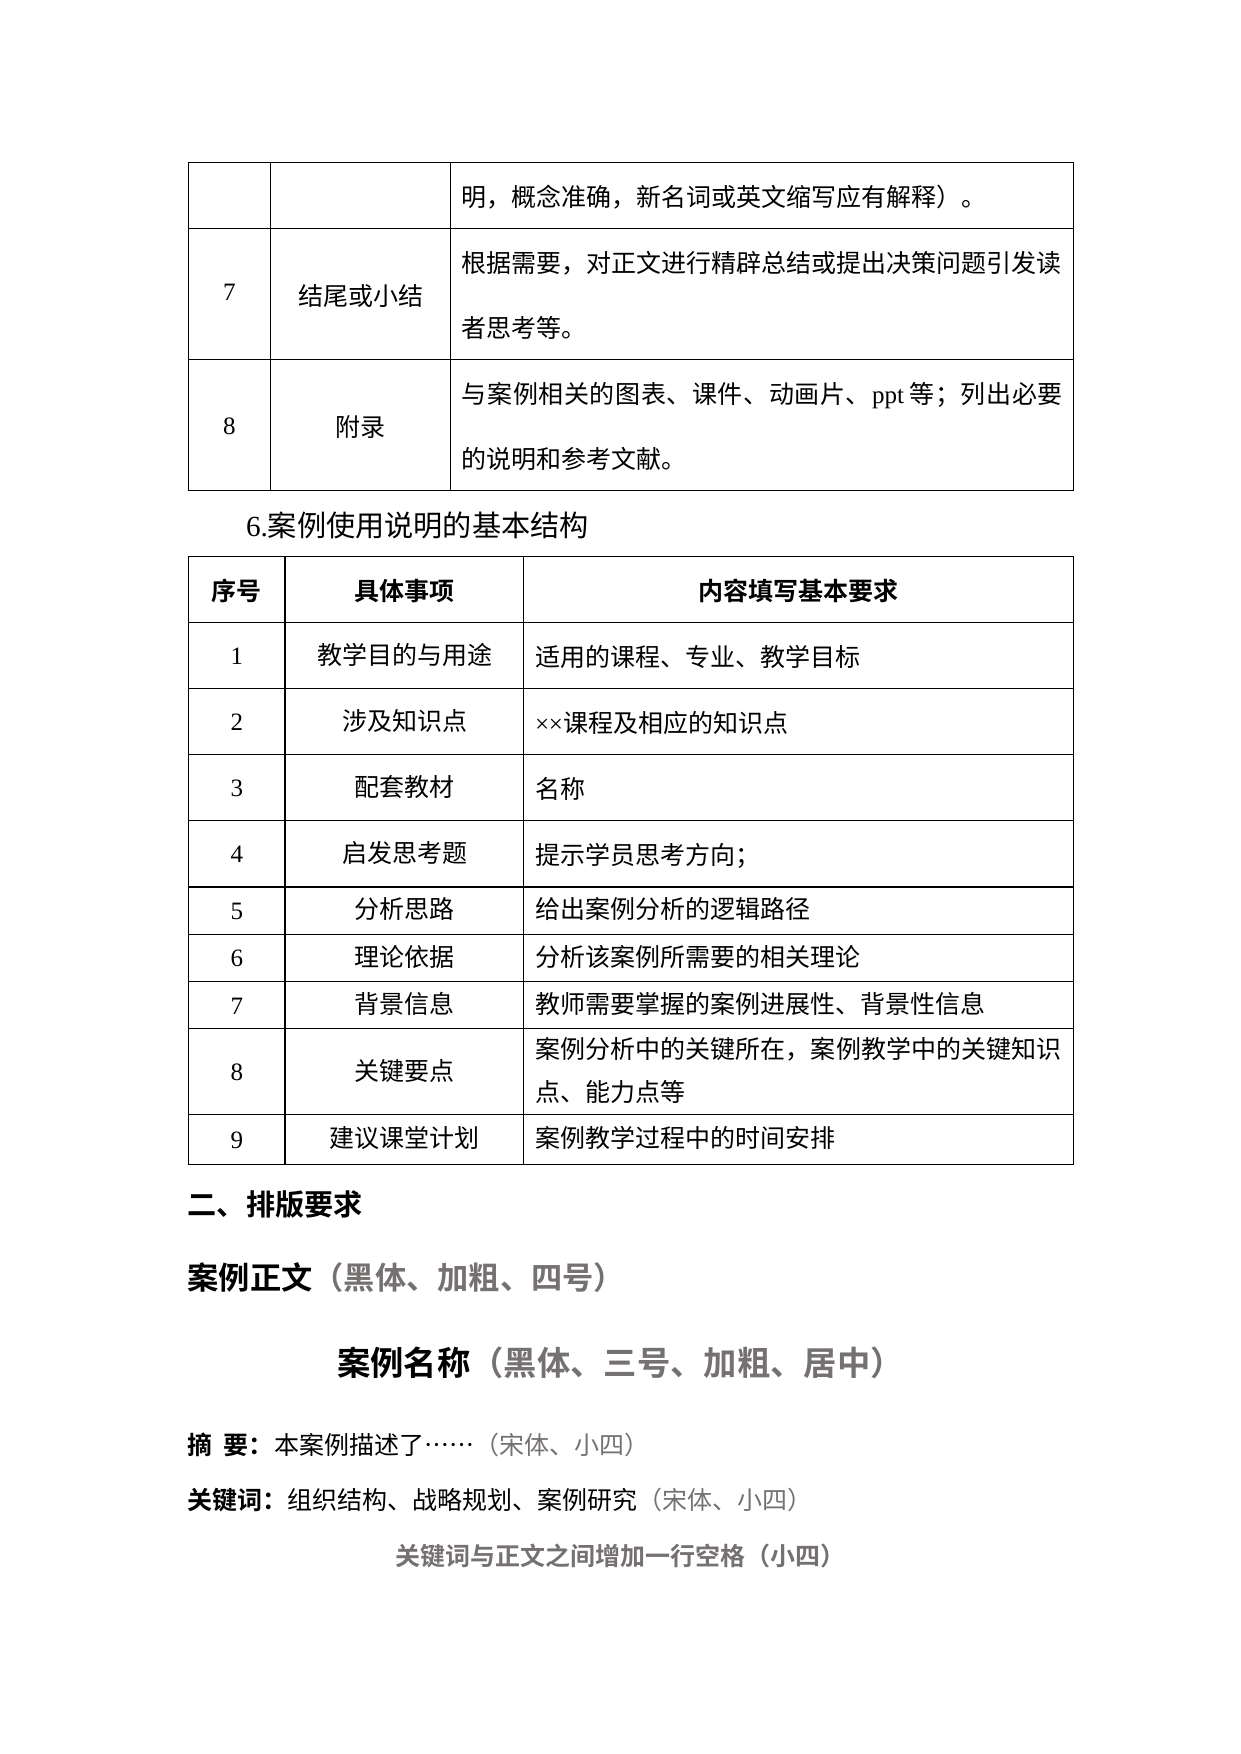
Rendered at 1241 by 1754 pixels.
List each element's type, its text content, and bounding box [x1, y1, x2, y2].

table_cell ××课程及相应的知识点 [524, 689, 1073, 754]
table_cell 理论依据 [286, 935, 523, 981]
table_cell 1 [189, 623, 284, 688]
table_cell 建议课堂计划 [286, 1115, 523, 1164]
table_header 内容填写基本要求 [524, 557, 1073, 622]
table_cell 适用的课程、专业、教学目标 [524, 623, 1073, 688]
table_header 序号 [189, 557, 284, 622]
table_cell 3 [189, 755, 284, 820]
table_cell 启发思考题 [286, 821, 523, 886]
table_cell 分析该案例所需要的相关理论 [524, 935, 1073, 981]
table_cell 关键要点 [286, 1029, 523, 1114]
table_cell 6 [189, 163, 270, 228]
table_cell 8 [189, 1029, 284, 1114]
table_cell 背景信息 [286, 982, 523, 1028]
table_cell 内容 [271, 163, 450, 228]
table_cell 分析思路 [286, 888, 523, 933]
table_cell 涉及知识点 [286, 689, 523, 754]
table_cell 案例分析中的关键所在，案例教学中的关键知识点、能力点等 [524, 1029, 1073, 1114]
text 二、排版要求 [187, 1181, 1053, 1224]
table_cell 6 [189, 935, 284, 981]
table_cell 案例教学过程中的时间安排 [524, 1115, 1073, 1164]
table_cell 配套教材 [286, 755, 523, 820]
table_cell 9 [189, 1115, 284, 1164]
table_cell 教学目的与用途 [286, 623, 523, 688]
table_cell 与案例相关的图表、课件、动画片、ppt等；列出必要的说明和参考文献。 [451, 360, 1073, 490]
table_cell 结尾或小结 [271, 229, 450, 359]
table_cell 7 [189, 982, 284, 1028]
table_cell 提示学员思考方向； [524, 821, 1073, 886]
text 摘 要：本案例描述了……（宋体、小四） [187, 1426, 1053, 1462]
table_cell 2 [189, 689, 284, 754]
table_cell 附录 [271, 360, 450, 490]
table_cell 教师需要掌握的案例进展性、背景性信息 [524, 982, 1073, 1028]
table_cell 根据需要，对正文进行精辟总结或提出决策问题引发读者思考等。 [451, 229, 1073, 359]
table_cell 7 [189, 229, 270, 359]
text 关键词：组织结构、战略规划、案例研究（宋体、小四） [187, 1481, 1053, 1517]
text 关键词与正文之间增加一行空格（小四） [187, 1536, 1053, 1572]
text 案例正文（黑体、加粗、四号） [187, 1253, 1053, 1298]
table_header 具体事项 [286, 557, 523, 622]
text 案例名称（黑体、三号、加粗、居中） [187, 1337, 1053, 1385]
table_cell 4 [189, 821, 284, 886]
table_cell 8 [189, 360, 270, 490]
text 6.案例使用说明的基本结构 [187, 491, 1053, 556]
table_cell 名称 [524, 755, 1073, 820]
table_cell 5 [189, 888, 284, 933]
table_cell 给出案例分析的逻辑路径 [524, 888, 1073, 933]
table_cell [451, 163, 1073, 228]
